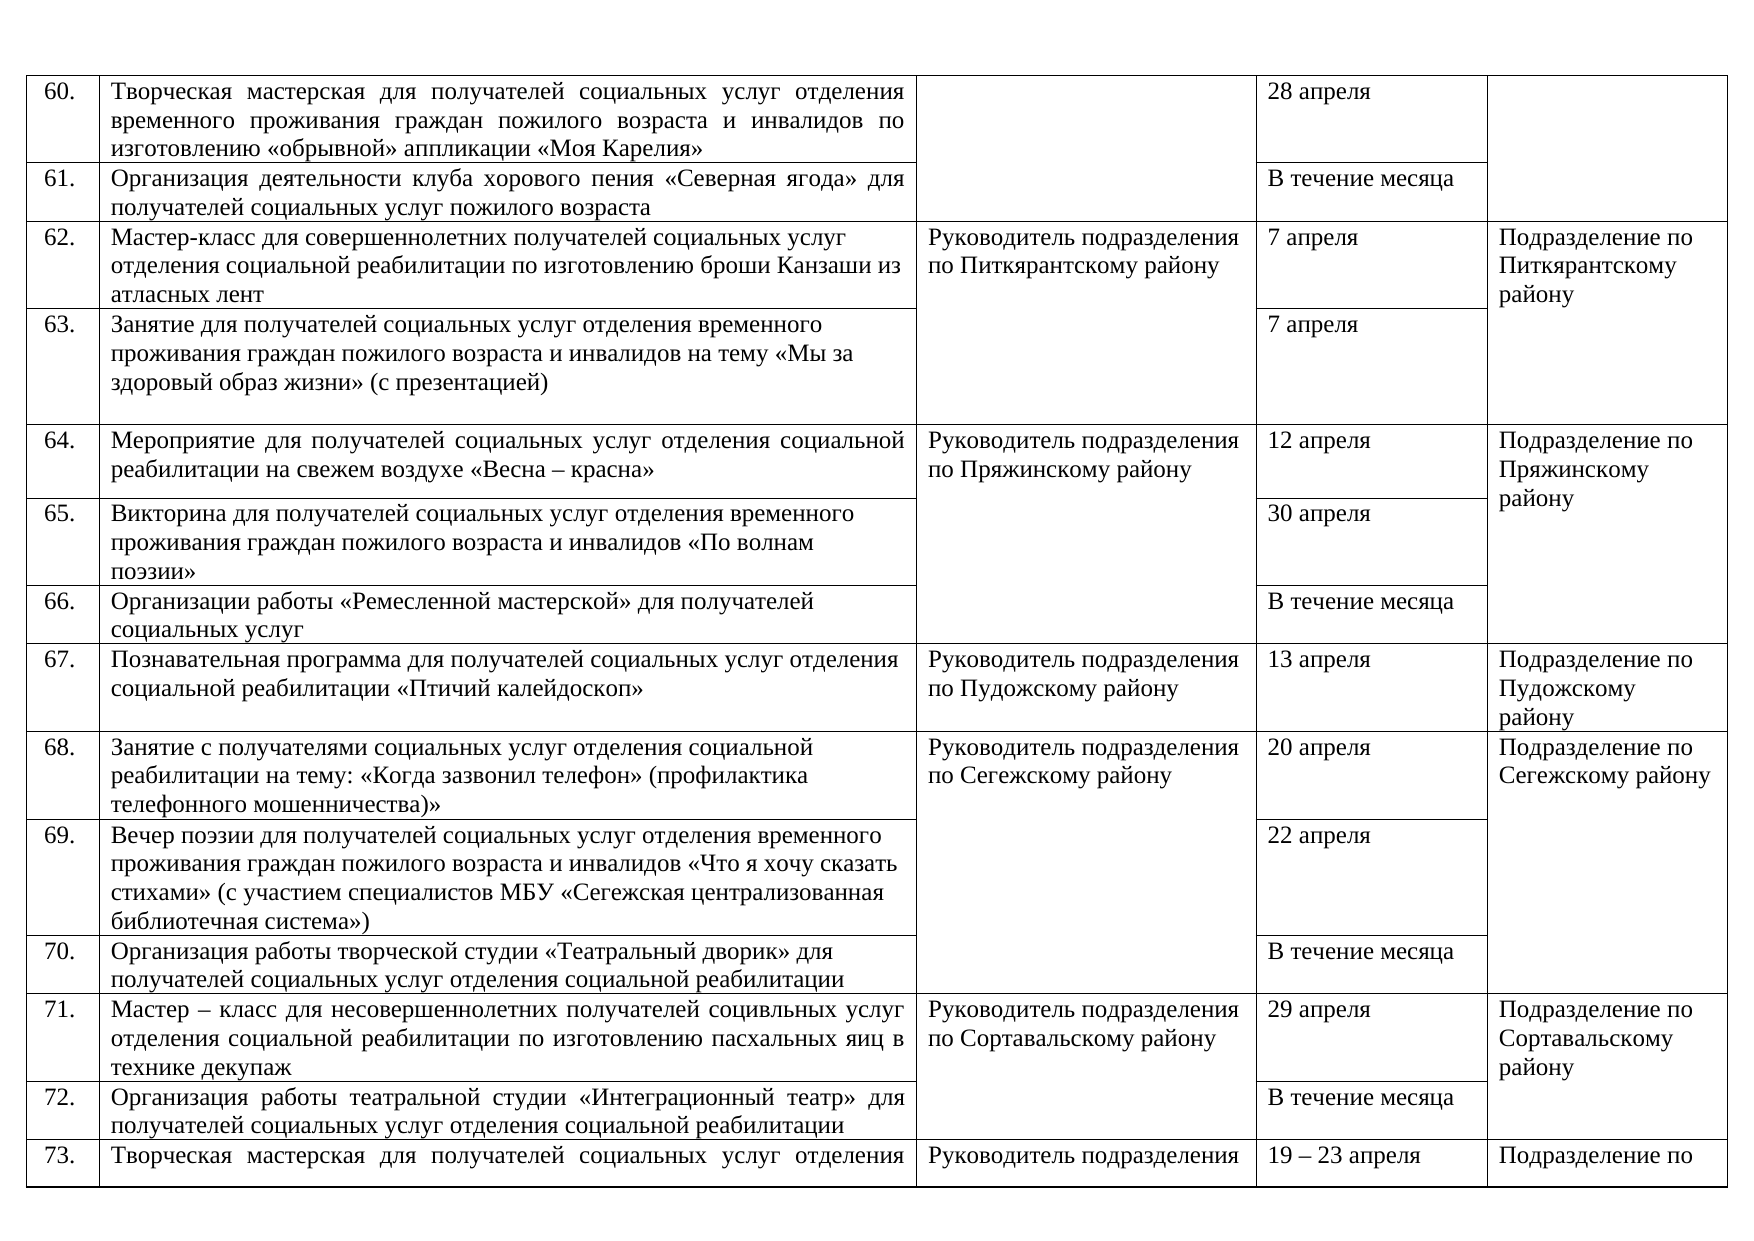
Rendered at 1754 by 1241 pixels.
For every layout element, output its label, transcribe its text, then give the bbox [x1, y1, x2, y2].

table_cell Руководитель подразделения по Сегежскому району [917, 732, 1256, 993]
table_cell Вечер поэзии для получателей социальных услуг отделения временного проживания граждан пожилого возраста и инвалидов «Что я хочу сказать стихами» (с участием специалистов МБУ «Сегежская централизованная библиотечная система») [100, 820, 916, 935]
table_cell [27, 936, 99, 993]
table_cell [917, 1140, 1256, 1186]
table_cell Организация работы творческой студии «Театральный дворик» для получателей социальных услуг отделения социальной реабилитации [100, 936, 916, 993]
table_cell В течение месяца [1257, 163, 1487, 221]
table_cell [27, 586, 99, 643]
table_cell Руководитель подразделения по Питкярантскому району [917, 222, 1256, 424]
table_cell Подразделение по Питкярантскому району [1488, 222, 1727, 424]
table_cell [27, 994, 99, 1081]
table_cell Занятие с получателями социальных услуг отделения социальной реабилитации на тему: «Когда зазвонил телефон» (профилактика телефонного мошенничества)» [100, 732, 916, 819]
table_cell [27, 222, 99, 308]
table_cell 12 апреля [1257, 425, 1487, 497]
table_cell 19 – 23 апреля [1257, 1140, 1487, 1186]
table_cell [1488, 1140, 1727, 1186]
table_cell 29 апреля [1257, 994, 1487, 1081]
table_cell Организации работы «Ремесленной мастерской» для получателей социальных услуг [100, 586, 916, 643]
table_cell [27, 820, 99, 935]
table_cell [27, 644, 99, 731]
table_cell [27, 309, 99, 424]
table_cell Руководитель подразделения по Пряжинскому району [917, 425, 1256, 643]
table_cell Мероприятие для получателей социальных услуг отделения социальной реабилитации на свежем воздухе «Весна – красна» [100, 425, 916, 497]
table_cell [100, 1140, 916, 1186]
table_cell 28 апреля [1257, 76, 1487, 162]
table_cell Викторина для получателей социальных услуг отделения временного проживания граждан пожилого возраста и инвалидов «По волнам поэзии» [100, 499, 916, 585]
table_cell Занятие для получателей социальных услуг отделения временного проживания граждан пожилого возраста и инвалидов на тему «Мы за здоровый образ жизни» (с презентацией) [100, 309, 916, 424]
table_cell 7 апреля [1257, 309, 1487, 424]
table_cell [27, 425, 99, 497]
table_cell Руководитель подразделения по Пудожскому району [917, 644, 1256, 731]
table_cell [27, 163, 99, 221]
table_cell Подразделение по Сортавальскому району [1488, 994, 1727, 1139]
table_cell Мастер – класс для несовершеннолетних получателей социвльных услуг отделения социальной реабилитации по изготовлению пасхальных яиц в технике декупаж [100, 994, 916, 1081]
table_cell [27, 732, 99, 819]
table_cell Руководитель подразделения по Сортавальскому району [917, 994, 1256, 1139]
table_cell [27, 76, 99, 162]
table_cell Организация деятельности клуба хорового пения «Северная ягода» для получателей социальных услуг пожилого возраста [100, 163, 916, 221]
table_cell Организация работы театральной студии «Интеграционный театр» для получателей социальных услуг отделения социальной реабилитации [100, 1082, 916, 1139]
table_cell [27, 1140, 99, 1186]
table_cell 7 апреля [1257, 222, 1487, 308]
table_cell Мастер-класс для совершеннолетних получателей социальных услуг отделения социальной реабилитации по изготовлению броши Канзаши из атласных лент [100, 222, 916, 308]
table_cell Подразделение по Пряжинскому району [1488, 425, 1727, 643]
table_cell Познавательная программа для получателей социальных услуг отделения социальной реабилитации «Птичий калейдоскоп» [100, 644, 916, 731]
table_cell В течение месяца [1257, 1082, 1487, 1139]
table_cell [27, 499, 99, 585]
table_cell В течение месяца [1257, 586, 1487, 643]
table_cell 30 апреля [1257, 499, 1487, 585]
table_cell В течение месяца [1257, 936, 1487, 993]
table_cell Творческая мастерская для получателей социальных услуг отделения временного проживания граждан пожилого возраста и инвалидов по изготовлению «обрывной» аппликации «Моя Карелия» [100, 76, 916, 162]
table_cell 13 апреля [1257, 644, 1487, 731]
table_cell 20 апреля [1257, 732, 1487, 819]
table_cell [27, 1082, 99, 1139]
table_cell Подразделение по Пудожскому району [1488, 644, 1727, 731]
table_cell Подразделение по Сегежскому району [1488, 732, 1727, 993]
table_cell 22 апреля [1257, 820, 1487, 935]
